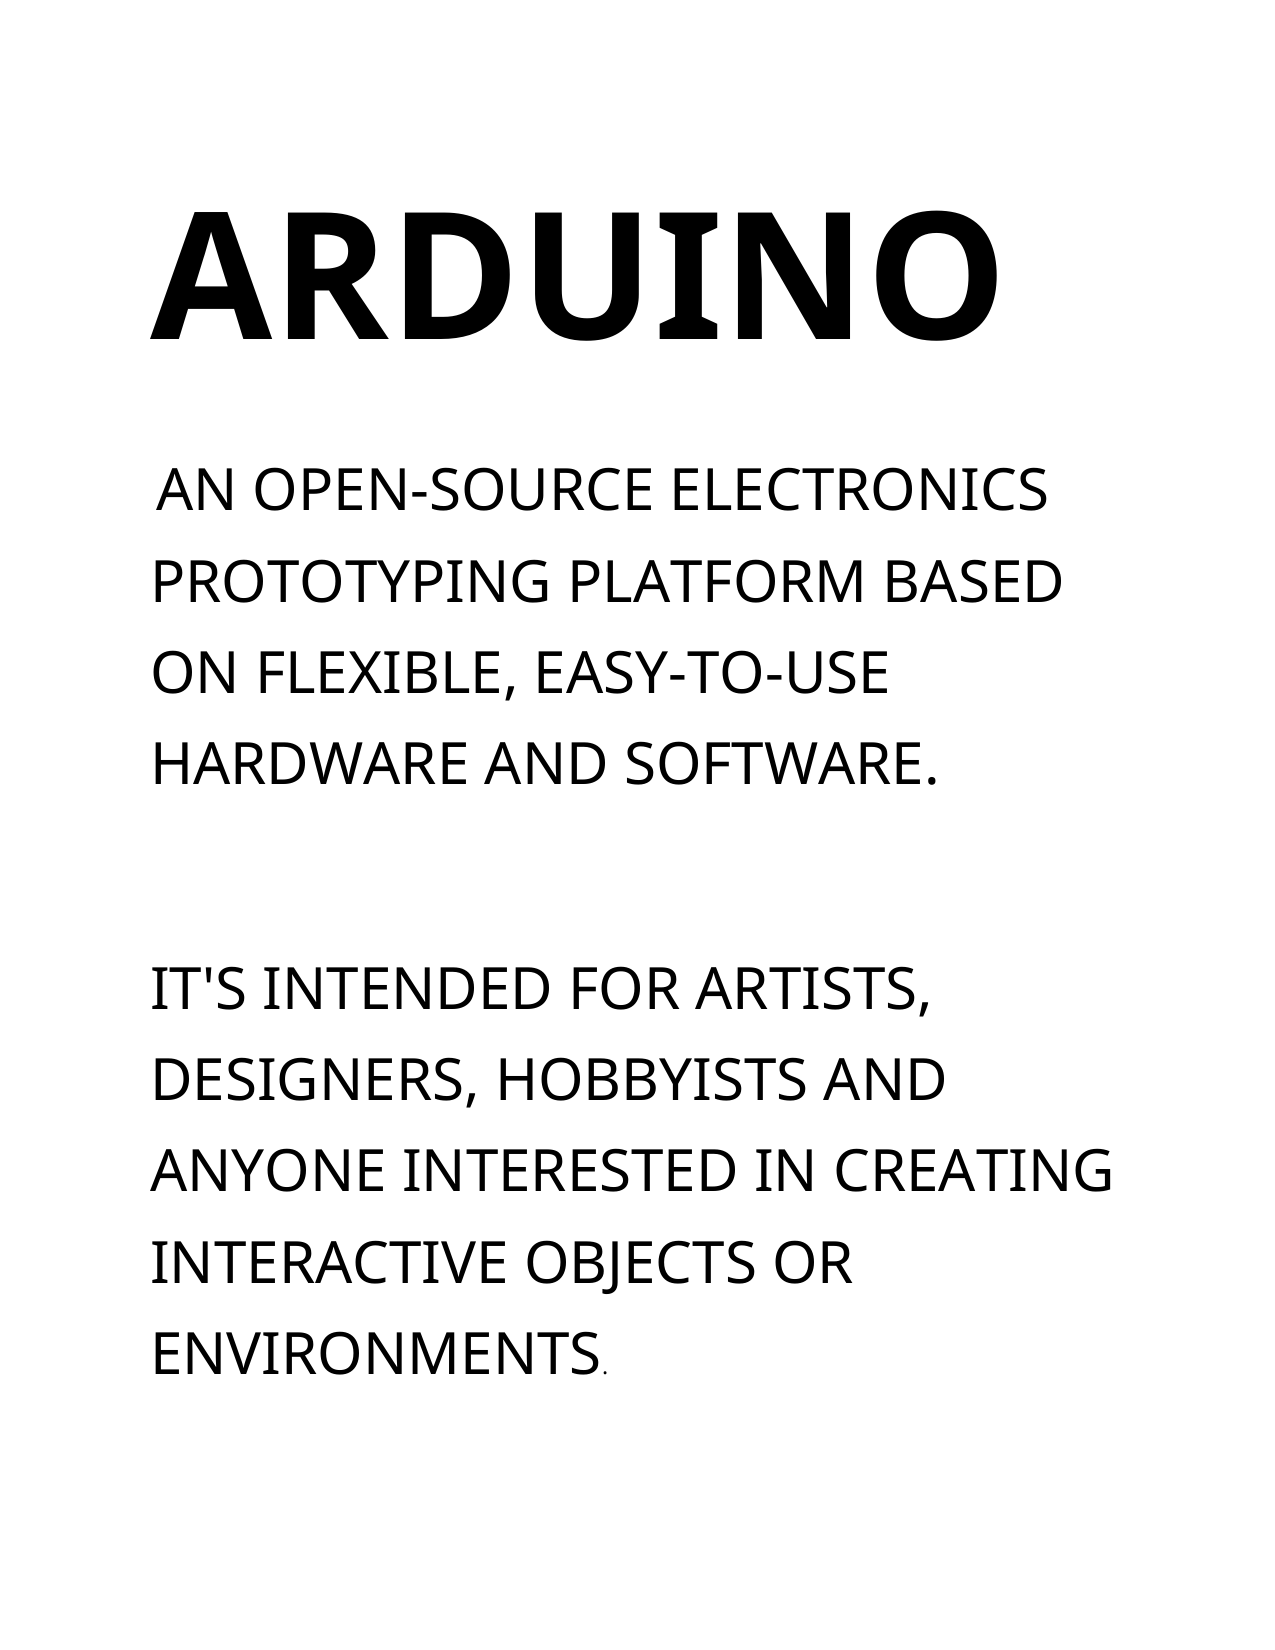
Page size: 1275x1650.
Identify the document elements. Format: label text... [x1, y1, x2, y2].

text IT'S INTENDED FOR ARTISTS, DESIGNERS, HOBBYISTS AND ANYONE INTERESTED IN CREATING INTERACTIVE OBJECTS OR ENVIRONMENTS. [150, 947, 1125, 1392]
text AN OPEN-SOURCE ELECTRONICS PROTOTYPING PLATFORM BASED ON FLEXIBLE, EASY-TO-USE HARDWARE AND SOFTWARE. [150, 448, 1125, 802]
text ARDUINO [150, 150, 1125, 391]
